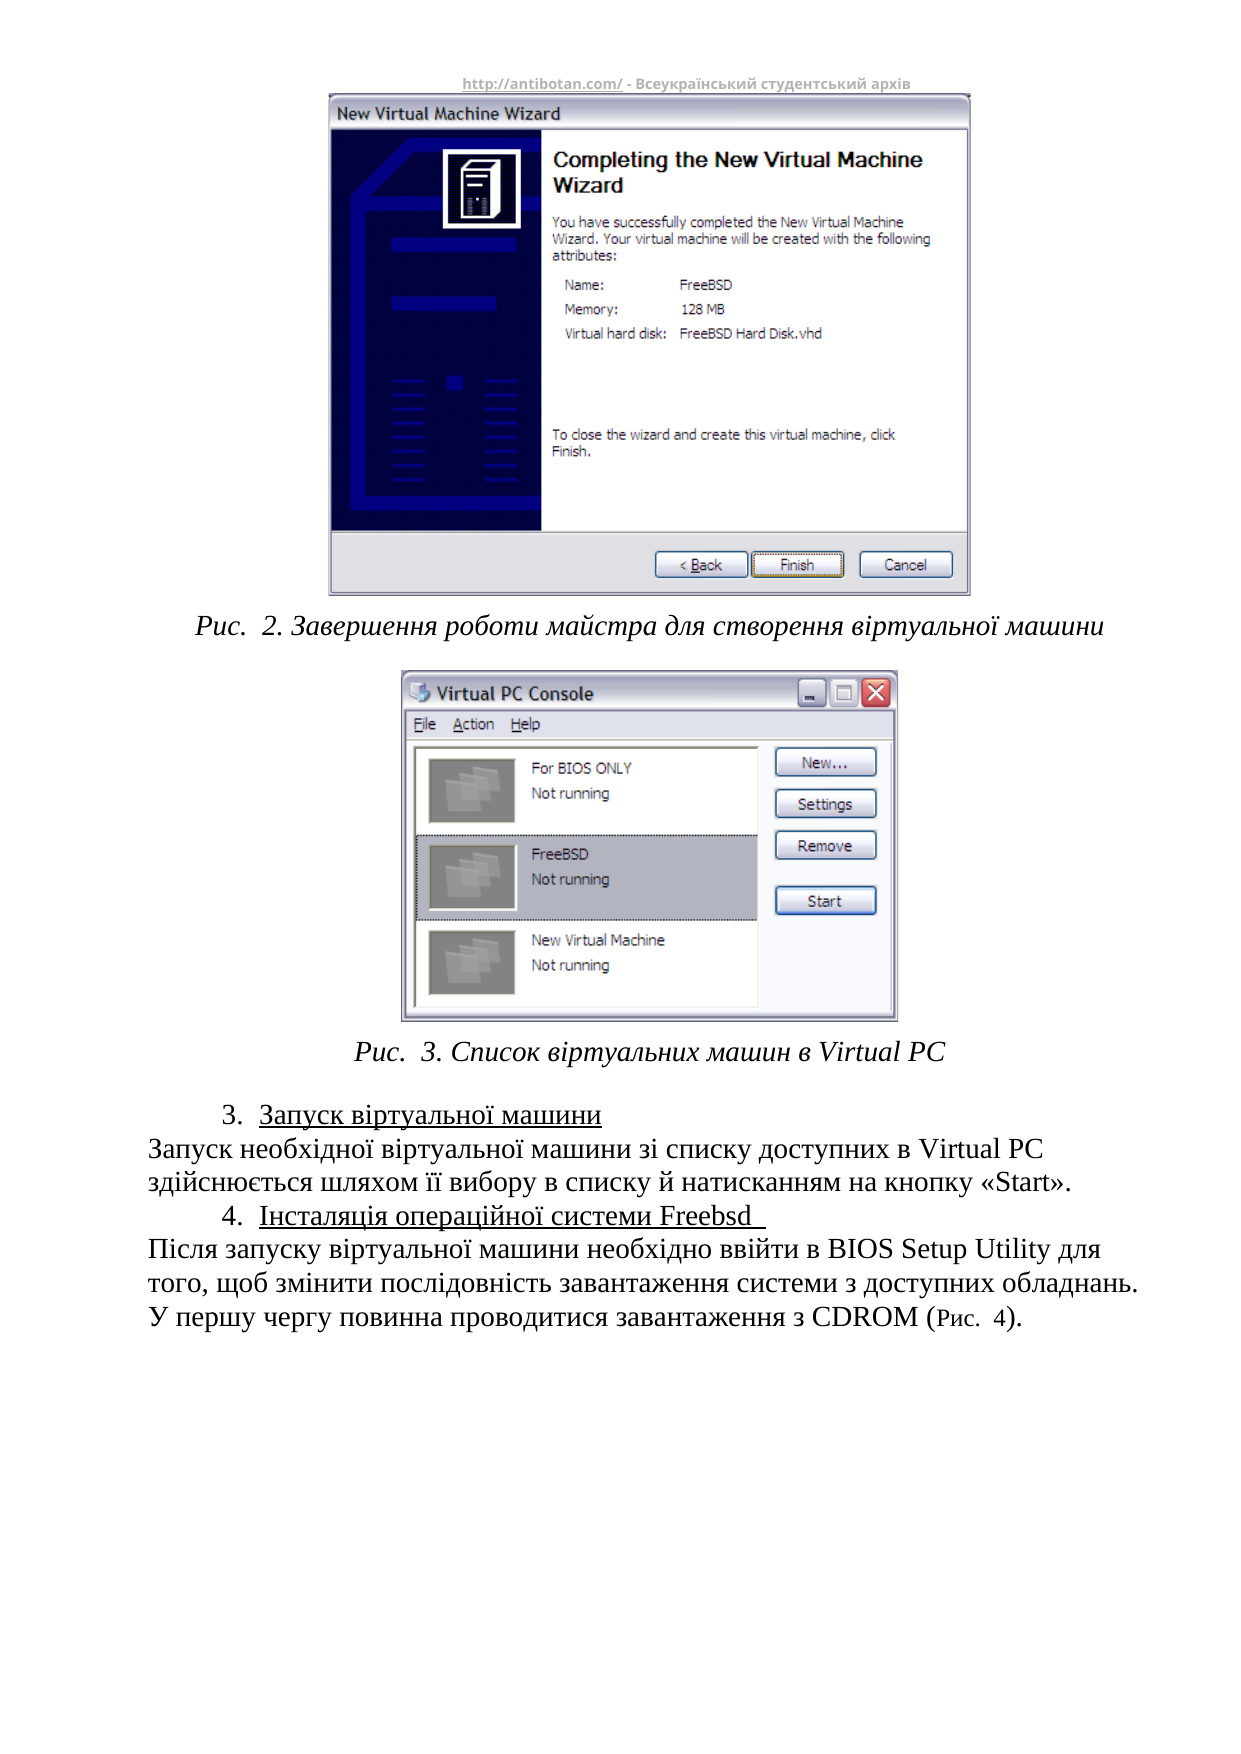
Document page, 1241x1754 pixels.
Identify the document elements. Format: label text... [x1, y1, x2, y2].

list Запуск віртуальної машини [221, 1097, 1152, 1131]
text Запуск необхідної віртуальної машини зі списку доступних в Virtual PC здійснюється шляхом її вибору в списку й натисканням на кнопку «Start». [148, 1131, 1152, 1198]
picture [401, 670, 899, 1022]
picture [328, 93, 971, 596]
list Інсталяція операційної системи Freebsd [221, 1198, 1152, 1232]
